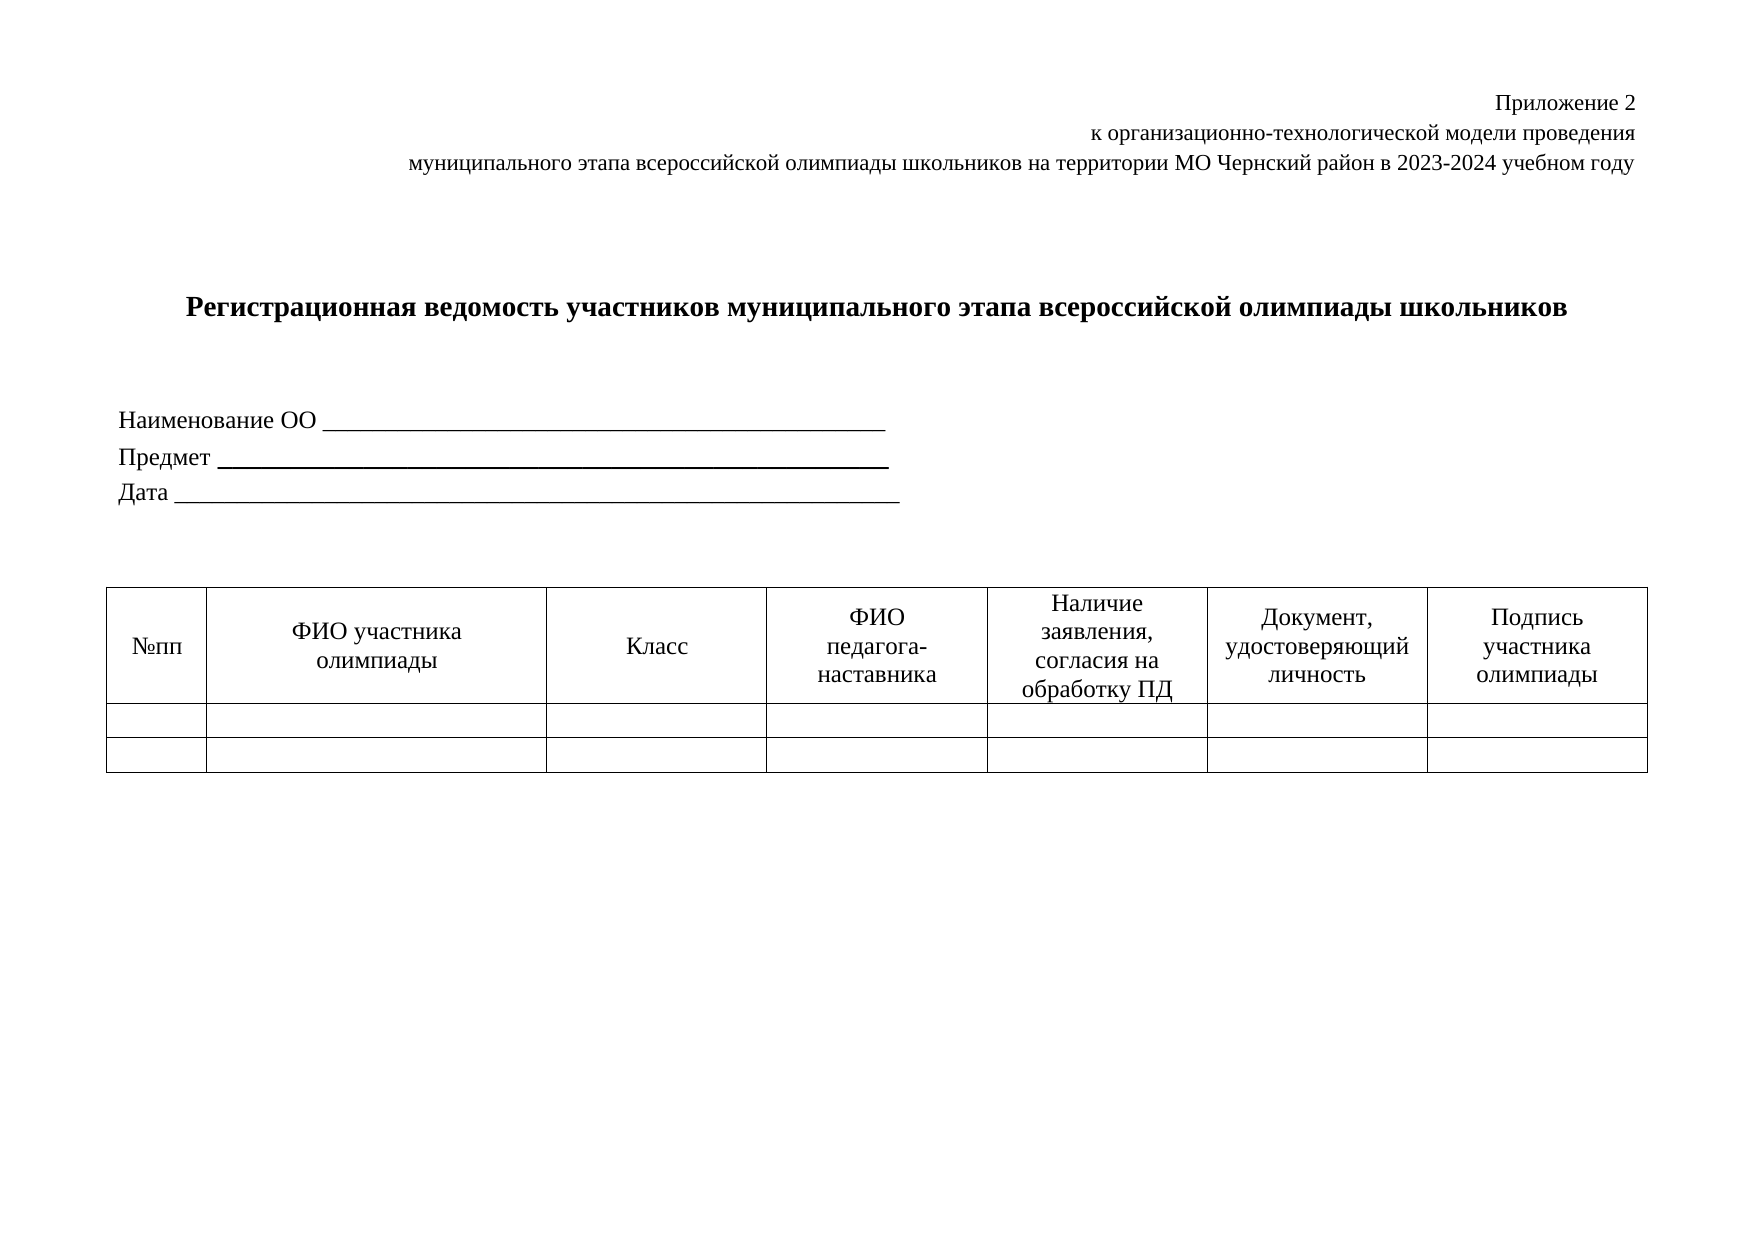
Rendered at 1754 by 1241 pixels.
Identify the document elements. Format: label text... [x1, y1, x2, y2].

table_cell [1208, 704, 1427, 737]
table_header Подпись участника олимпиады [1428, 588, 1647, 703]
table_cell [107, 704, 206, 737]
text Регистрационная ведомость участников муниципального этапа всероссийской олимпиады школьников [118, 289, 1636, 323]
text Приложение 2 [118, 89, 1636, 115]
text Дата __________________________________________________________ [118, 477, 1636, 505]
text Предмет ______________________________________________ [118, 438, 1636, 472]
table_cell [107, 738, 206, 772]
table_cell [547, 738, 766, 772]
table_cell [547, 704, 766, 737]
table_cell [767, 704, 987, 737]
table_cell [1428, 738, 1647, 772]
table_header Документ, удостоверяющий личность [1208, 588, 1427, 703]
table_cell [1428, 704, 1647, 737]
text к организационно-технологической модели проведения [118, 119, 1636, 145]
table_cell [767, 738, 987, 772]
table_cell [988, 738, 1207, 772]
table_cell [207, 704, 546, 737]
table_header Класс [547, 588, 766, 703]
table_header ФИО педагога-наставника [767, 588, 987, 703]
table_header Наличие заявления, согласия на обработку ПД [988, 588, 1207, 703]
table_header ФИО участника олимпиады [207, 588, 546, 703]
text Наименование ОО _____________________________________________ [118, 405, 1636, 434]
table_cell [1208, 738, 1427, 772]
table_cell [988, 704, 1207, 737]
table_header №пп [107, 588, 206, 703]
text муниципального этапа всероссийской олимпиады школьников на территории МО Чернский район в 2023-2024 учебном году [118, 149, 1636, 175]
table_cell [207, 738, 546, 772]
